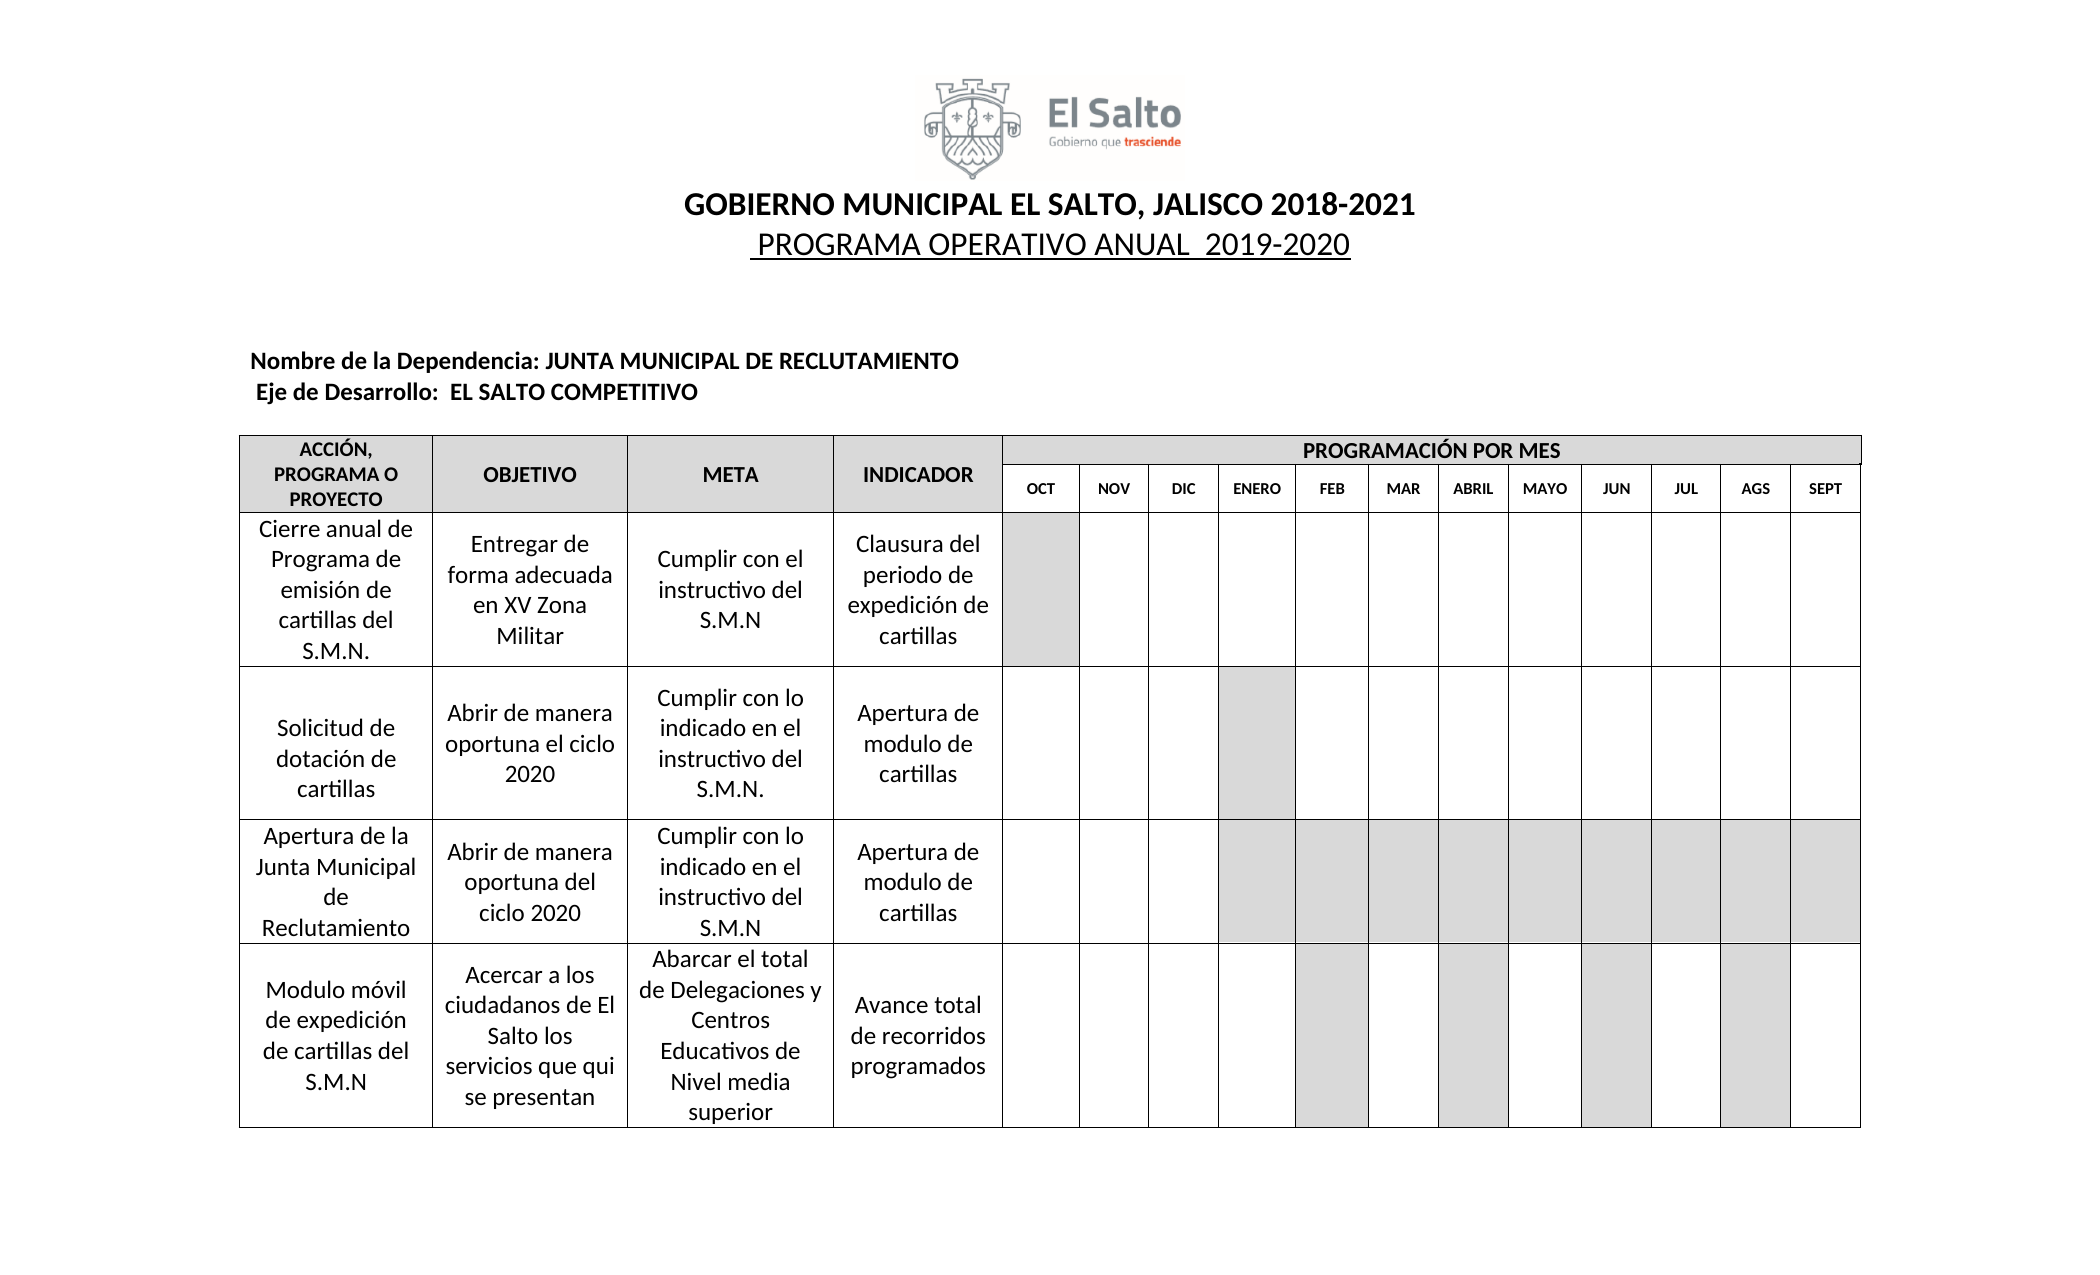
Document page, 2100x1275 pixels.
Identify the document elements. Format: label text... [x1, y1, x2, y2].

table_cell [1296, 513, 1368, 666]
table_cell DIC [1149, 465, 1218, 512]
table_cell MAYO [1509, 465, 1581, 512]
table_cell Abrir de manera oportuna el ciclo 2020 [433, 667, 627, 819]
table_cell [1652, 513, 1720, 666]
table_cell [1582, 820, 1651, 942]
table_cell [1509, 667, 1581, 819]
text Nombre de la Dependencia: JUNTA MUNICIPAL DE RECLUTAMIENTO [75, 345, 2025, 376]
table_cell JUL [1652, 465, 1720, 512]
table_cell [1369, 667, 1438, 819]
table_cell [1582, 667, 1651, 819]
table_cell [1509, 513, 1581, 666]
table_cell [1652, 944, 1720, 1127]
table_cell [1652, 820, 1720, 942]
table_cell [1003, 667, 1079, 819]
table_cell [1582, 944, 1651, 1127]
table_cell [1721, 513, 1790, 666]
table_cell [1791, 944, 1860, 1127]
table_cell Cumplir con lo indicado en el instructivo del S.M.N. [628, 667, 833, 819]
table_cell [1721, 820, 1790, 942]
table_cell ENERO [1219, 465, 1295, 512]
text Eje de Desarrollo: EL SALTO COMPETITIVO [75, 376, 2025, 406]
table_cell [1149, 820, 1218, 942]
table_cell [1003, 513, 1079, 666]
table_cell Apertura de modulo de cartillas [834, 667, 1002, 819]
table_cell [1721, 667, 1790, 819]
table_cell [1721, 944, 1790, 1127]
picture [914, 75, 1186, 181]
table_cell [1003, 820, 1079, 942]
table_cell [1791, 513, 1860, 666]
table_cell [1003, 944, 1079, 1127]
table_cell [1149, 944, 1218, 1127]
text PROGRAMA OPERATIVO ANUAL 2019-2020 [75, 223, 2025, 264]
table_cell [1219, 820, 1295, 942]
table_cell SEPT [1791, 465, 1860, 512]
table_cell [1149, 513, 1218, 666]
table_cell Apertura de modulo de cartillas [834, 820, 1002, 942]
table_cell [1219, 944, 1295, 1127]
table_cell Cierre anual de Programa de emisión de cartillas del S.M.N. [240, 513, 432, 666]
table_cell [1791, 820, 1860, 942]
table_cell [1296, 944, 1368, 1127]
table_cell [1509, 820, 1581, 942]
table_cell JUN [1582, 465, 1651, 512]
table_cell AGS [1721, 465, 1790, 512]
table_cell [1439, 667, 1508, 819]
table_cell FEB [1296, 465, 1368, 512]
text GOBIERNO MUNICIPAL EL SALTO, JALISCO 2018-2021 [75, 182, 2025, 223]
table_cell NOV [1080, 465, 1148, 512]
table_cell [1369, 944, 1438, 1127]
table_cell ABRIL [1439, 465, 1508, 512]
table_cell [1791, 667, 1860, 819]
table_cell [1149, 667, 1218, 819]
table_header META [628, 436, 833, 512]
table_cell Abarcar el total de Delegaciones y Centros Educativos de Nivel media superior [628, 944, 833, 1127]
table_header INDICADOR [834, 436, 1002, 512]
table_cell [1219, 667, 1295, 819]
table_cell [1509, 944, 1581, 1127]
table_cell Solicitud de dotación de cartillas [240, 667, 432, 819]
table_cell [1439, 513, 1508, 666]
table_cell [1219, 513, 1295, 666]
table_cell [1652, 667, 1720, 819]
table_cell [1369, 820, 1438, 942]
table_cell [1369, 513, 1438, 666]
table_header OBJETIVO [433, 436, 627, 512]
table_cell Acercar a los ciudadanos de El Salto los servicios que qui se presentan [433, 944, 627, 1127]
table_header ACCIÓN, PROGRAMA O PROYECTO [240, 436, 432, 512]
table_header PROGRAMACIÓN POR MES [1003, 436, 1861, 464]
table_cell Cumplir con lo indicado en el instructivo del S.M.N [628, 820, 833, 942]
table_cell Abrir de manera oportuna del ciclo 2020 [433, 820, 627, 942]
table_cell Clausura del periodo de expedición de cartillas [834, 513, 1002, 666]
table_cell [1439, 944, 1508, 1127]
table_cell [1296, 820, 1368, 942]
table_cell [1296, 667, 1368, 819]
table_cell [1080, 820, 1148, 942]
table_cell [1439, 820, 1508, 942]
table_cell [1080, 513, 1148, 666]
table_cell Modulo móvil de expedición de cartillas del S.M.N [240, 944, 432, 1127]
table_cell MAR [1369, 465, 1438, 512]
table_cell [1582, 513, 1651, 666]
table_cell Apertura de la Junta Municipal de Reclutamiento [240, 820, 432, 942]
table_cell Avance total de recorridos programados [834, 944, 1002, 1127]
table_cell Entregar de forma adecuada en XV Zona Militar [433, 513, 627, 666]
table_cell OCT [1003, 465, 1079, 512]
table_cell [1080, 944, 1148, 1127]
table_cell Cumplir con el instructivo del S.M.N [628, 513, 833, 666]
table_cell [1080, 667, 1148, 819]
